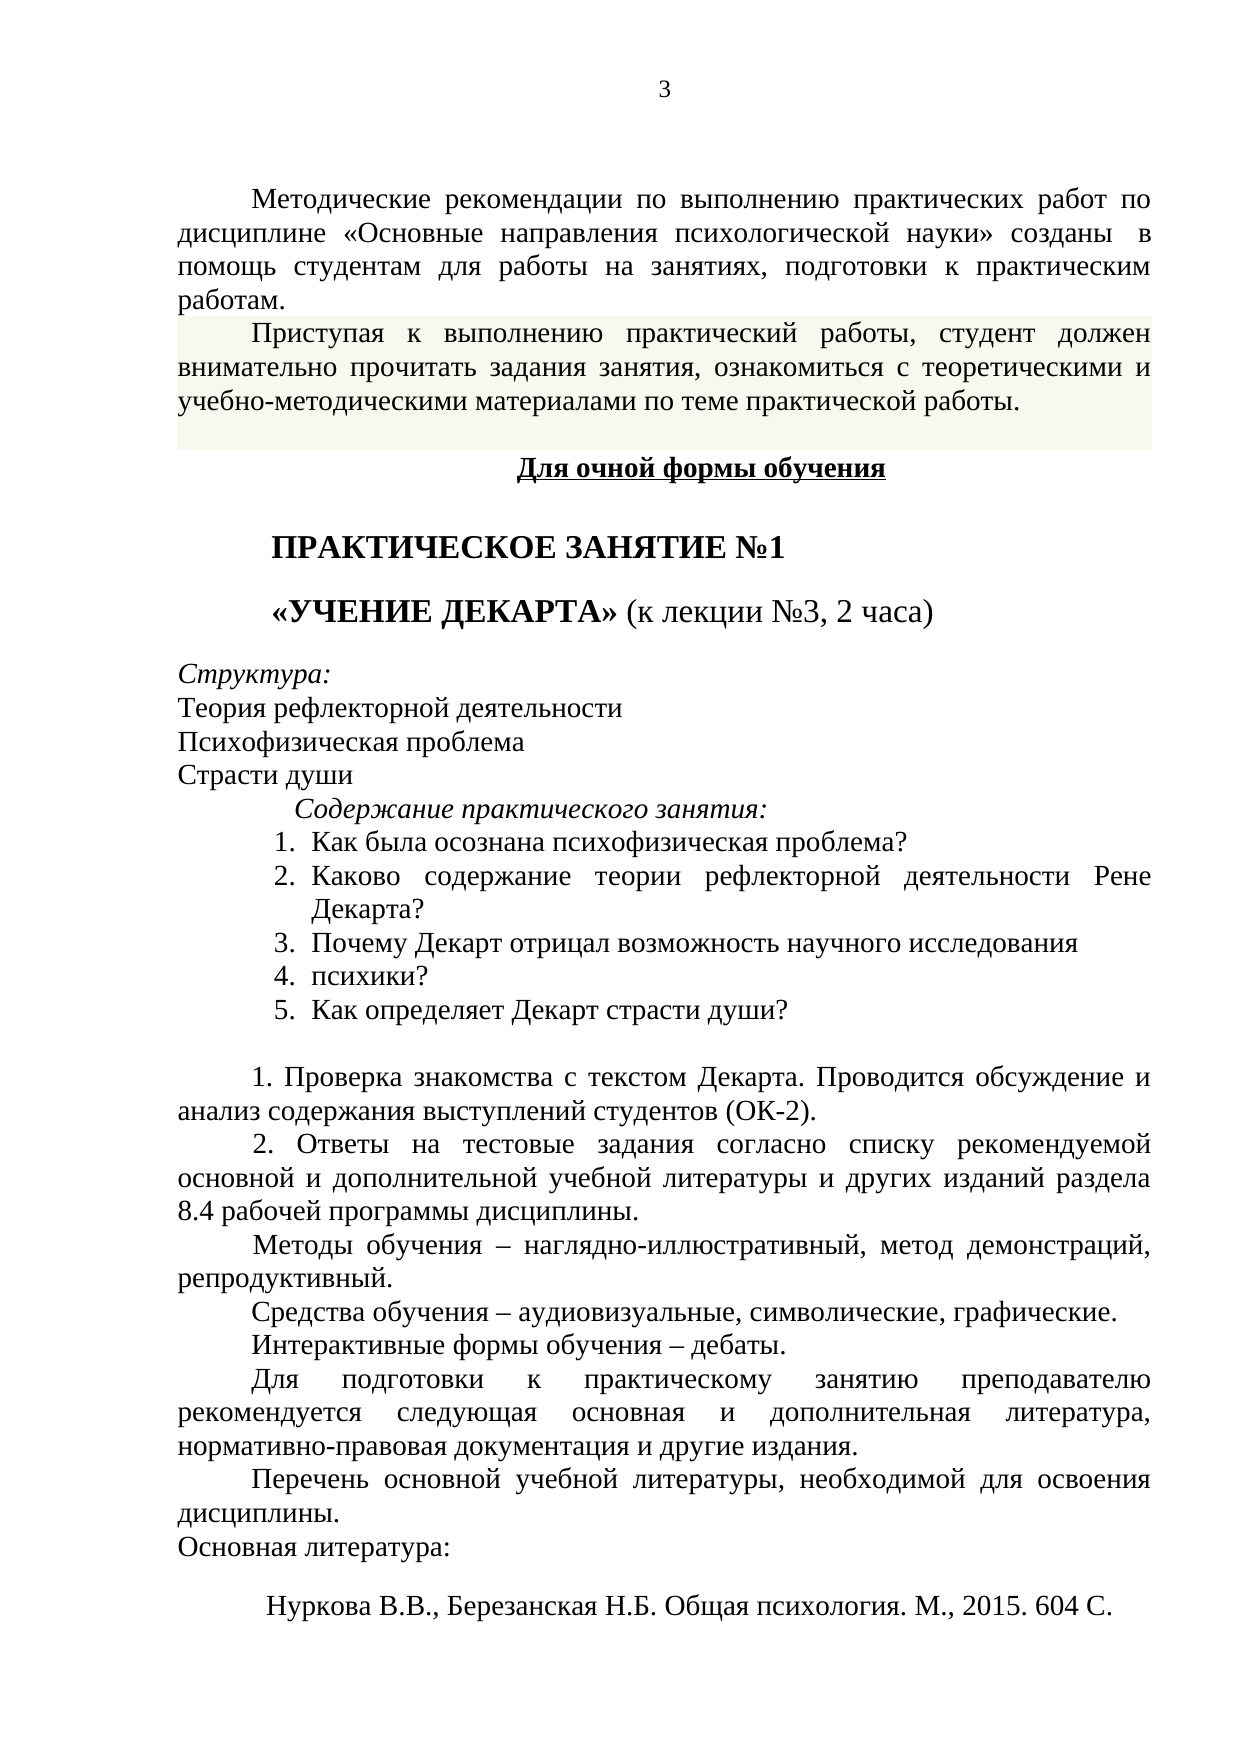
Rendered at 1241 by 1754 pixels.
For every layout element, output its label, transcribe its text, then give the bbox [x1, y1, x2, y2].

list Как определяет Декарт страсти души? [274, 992, 1152, 1026]
list Как была осознана психофизическая проблема? [274, 824, 1152, 858]
text Структура: [177, 657, 1152, 690]
text Нуркова В.В., Березанская Н.Б. Общая психология. М., 2015. 604 С. [177, 1588, 1152, 1622]
text Интерактивные формы обучения – дебаты. [177, 1327, 1152, 1361]
text «УЧЕНИЕ ДЕКАРТА» (к лекции №3, 2 часа) [177, 592, 1152, 630]
text Методы обучения – наглядно-иллюстративный, метод демонстраций, репродуктивный. [177, 1227, 1152, 1294]
text 2. Ответы на тестовые задания согласно списку рекомендуемой основной и дополнительной учебной литературы и других изданий раздела 8.4 рабочей программы дисциплины. [177, 1126, 1152, 1227]
text Основная литература: [177, 1529, 1152, 1562]
text Средства обучения – аудиовизуальные, символические, графические. [177, 1294, 1152, 1327]
list Почему Декарт отрицал возможность научного исследования [274, 925, 1152, 958]
text Перечень основной учебной литературы, необходимой для освоения дисциплины. [177, 1462, 1152, 1529]
text ПРАКТИЧЕСКОЕ ЗАНЯТИЕ №1 [177, 527, 1152, 565]
text 1. Проверка знакомства с текстом Декарта. Проводится обсуждение и анализ содержания выступлений студентов (ОК-2). [177, 1059, 1152, 1126]
text Методические рекомендации по выполнению практических работ по дисциплине «Основные направления психологической науки» созданы в помощь студентам для работы на занятиях, подготовки к практическим работам. [177, 181, 1152, 316]
text Для подготовки к практическому занятию преподавателю рекомендуется следующая основная и дополнительная литература, нормативно-правовая документация и другие издания. [177, 1361, 1152, 1462]
list психики? [274, 958, 1152, 992]
text Для очной формы обучения [251, 450, 1152, 483]
text Психофизическая проблема [177, 724, 1152, 757]
text Приступая к выполнению практический работы, студент должен внимательно прочитать задания занятия, ознакомиться с теоретическими и учебно-методическими материалами по теме практической работы. [177, 316, 1152, 416]
text Содержание практического занятия: [177, 791, 1152, 824]
list Каково содержание теории рефлекторной деятельности Рене Декарта? [274, 858, 1152, 925]
text Теория рефлекторной деятельности [177, 690, 1152, 724]
text Страсти души [177, 757, 1152, 791]
